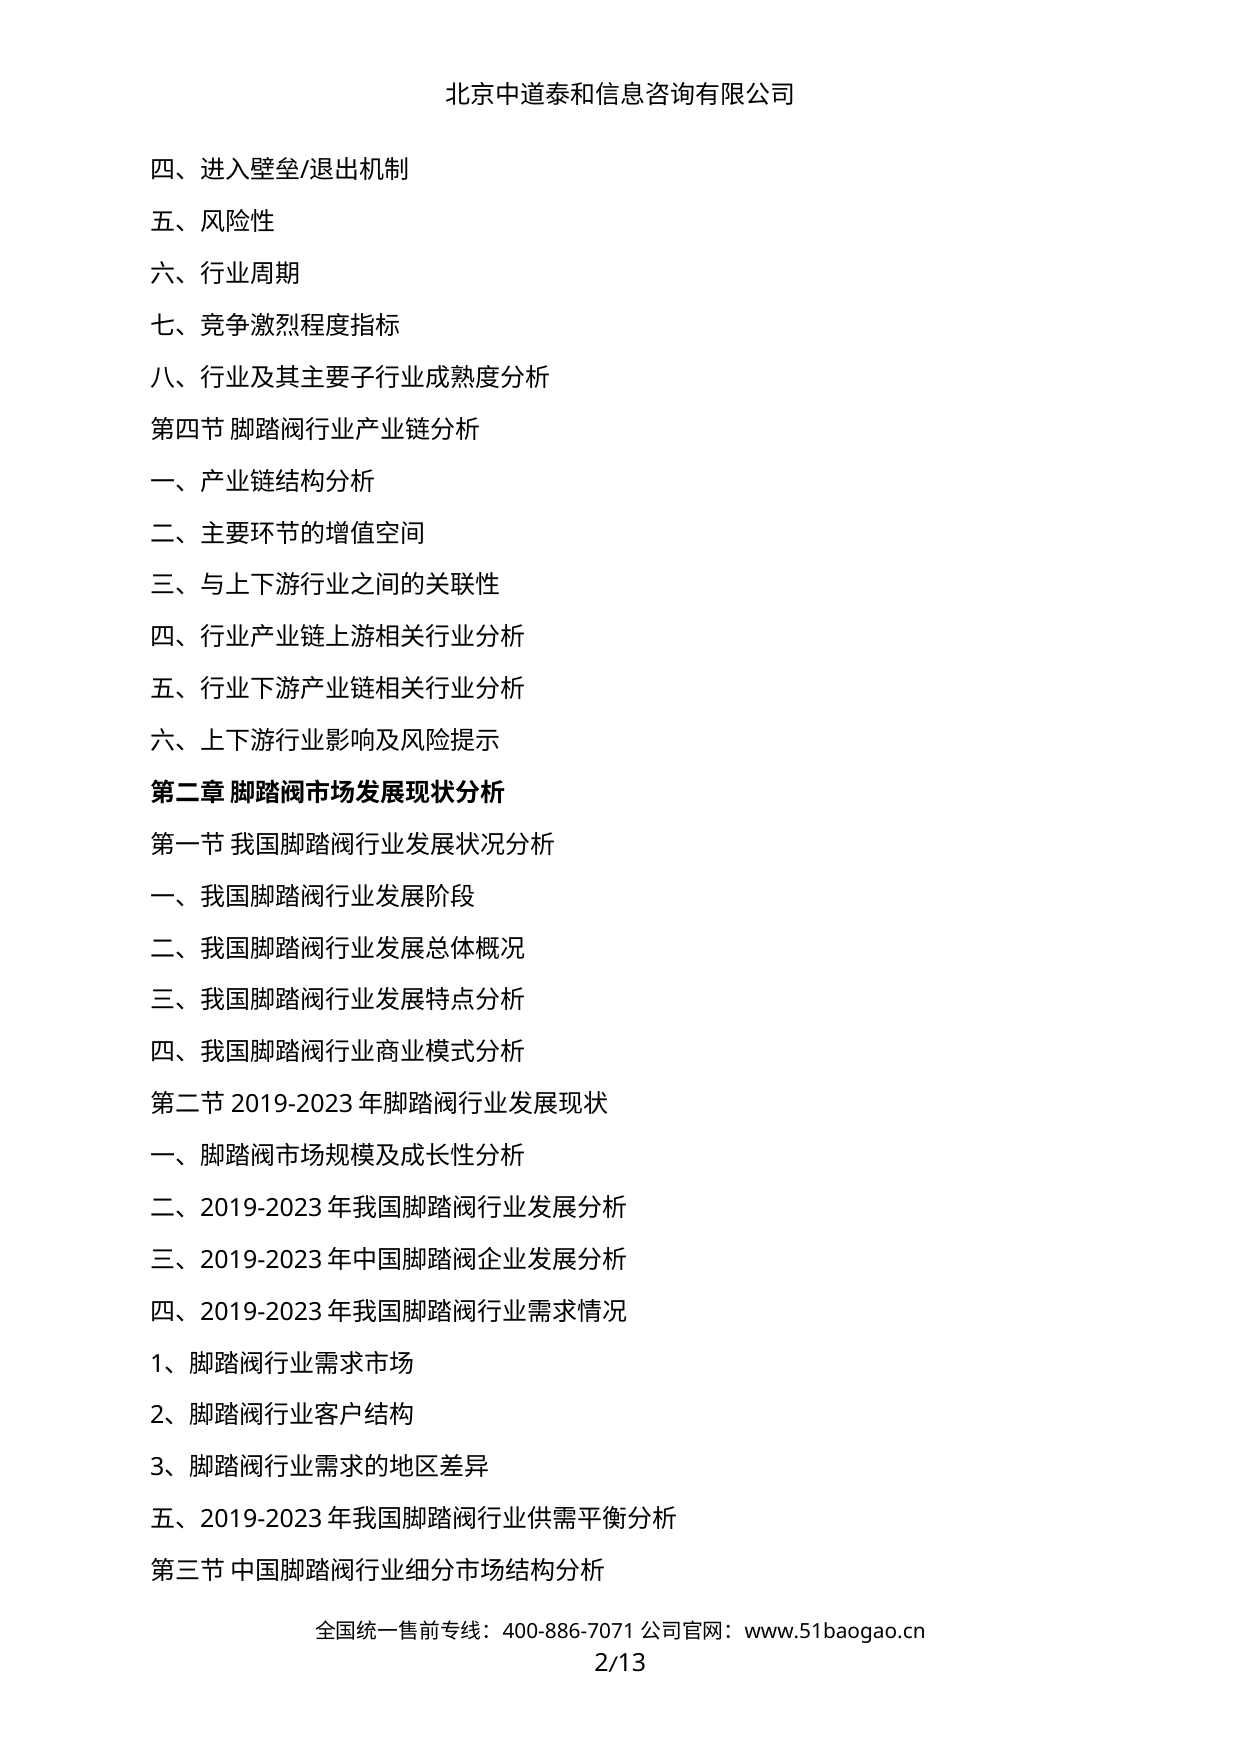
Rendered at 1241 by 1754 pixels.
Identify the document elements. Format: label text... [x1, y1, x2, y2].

text 二、主要环节的增值空间 [150, 513, 1090, 549]
text 第二章 脚踏阀市场发展现状分析 [150, 772, 1090, 809]
text 六、行业周期 [150, 254, 1090, 290]
text 五、风险性 [150, 202, 1090, 238]
text 二、2019-2023年我国脚踏阀行业发展分析 [150, 1187, 1090, 1224]
text 四、进入壁垒/退出机制 [150, 150, 1090, 186]
text 第一节 我国脚踏阀行业发展状况分析 [150, 824, 1090, 861]
text 四、我国脚踏阀行业商业模式分析 [150, 1032, 1090, 1068]
text 四、行业产业链上游相关行业分析 [150, 617, 1090, 653]
text 三、与上下游行业之间的关联性 [150, 565, 1090, 601]
text 四、2019-2023年我国脚踏阀行业需求情况 [150, 1291, 1090, 1327]
text 第三节 中国脚踏阀行业细分市场结构分析 [150, 1551, 1090, 1587]
text 一、我国脚踏阀行业发展阶段 [150, 876, 1090, 912]
text 八、行业及其主要子行业成熟度分析 [150, 357, 1090, 394]
text 2、脚踏阀行业客户结构 [150, 1395, 1090, 1431]
text 七、竞争激烈程度指标 [150, 306, 1090, 342]
text 二、我国脚踏阀行业发展总体概况 [150, 928, 1090, 964]
text 五、2019-2023年我国脚踏阀行业供需平衡分析 [150, 1499, 1090, 1535]
text 六、上下游行业影响及风险提示 [150, 721, 1090, 757]
text 3、脚踏阀行业需求的地区差异 [150, 1447, 1090, 1483]
text 1、脚踏阀行业需求市场 [150, 1343, 1090, 1379]
text 三、2019-2023年中国脚踏阀企业发展分析 [150, 1239, 1090, 1276]
text 第四节 脚踏阀行业产业链分析 [150, 409, 1090, 446]
text 一、脚踏阀市场规模及成长性分析 [150, 1136, 1090, 1172]
text 一、产业链结构分析 [150, 461, 1090, 497]
text 五、行业下游产业链相关行业分析 [150, 669, 1090, 705]
text 三、我国脚踏阀行业发展特点分析 [150, 980, 1090, 1016]
text 第二节 2019-2023年脚踏阀行业发展现状 [150, 1084, 1090, 1120]
